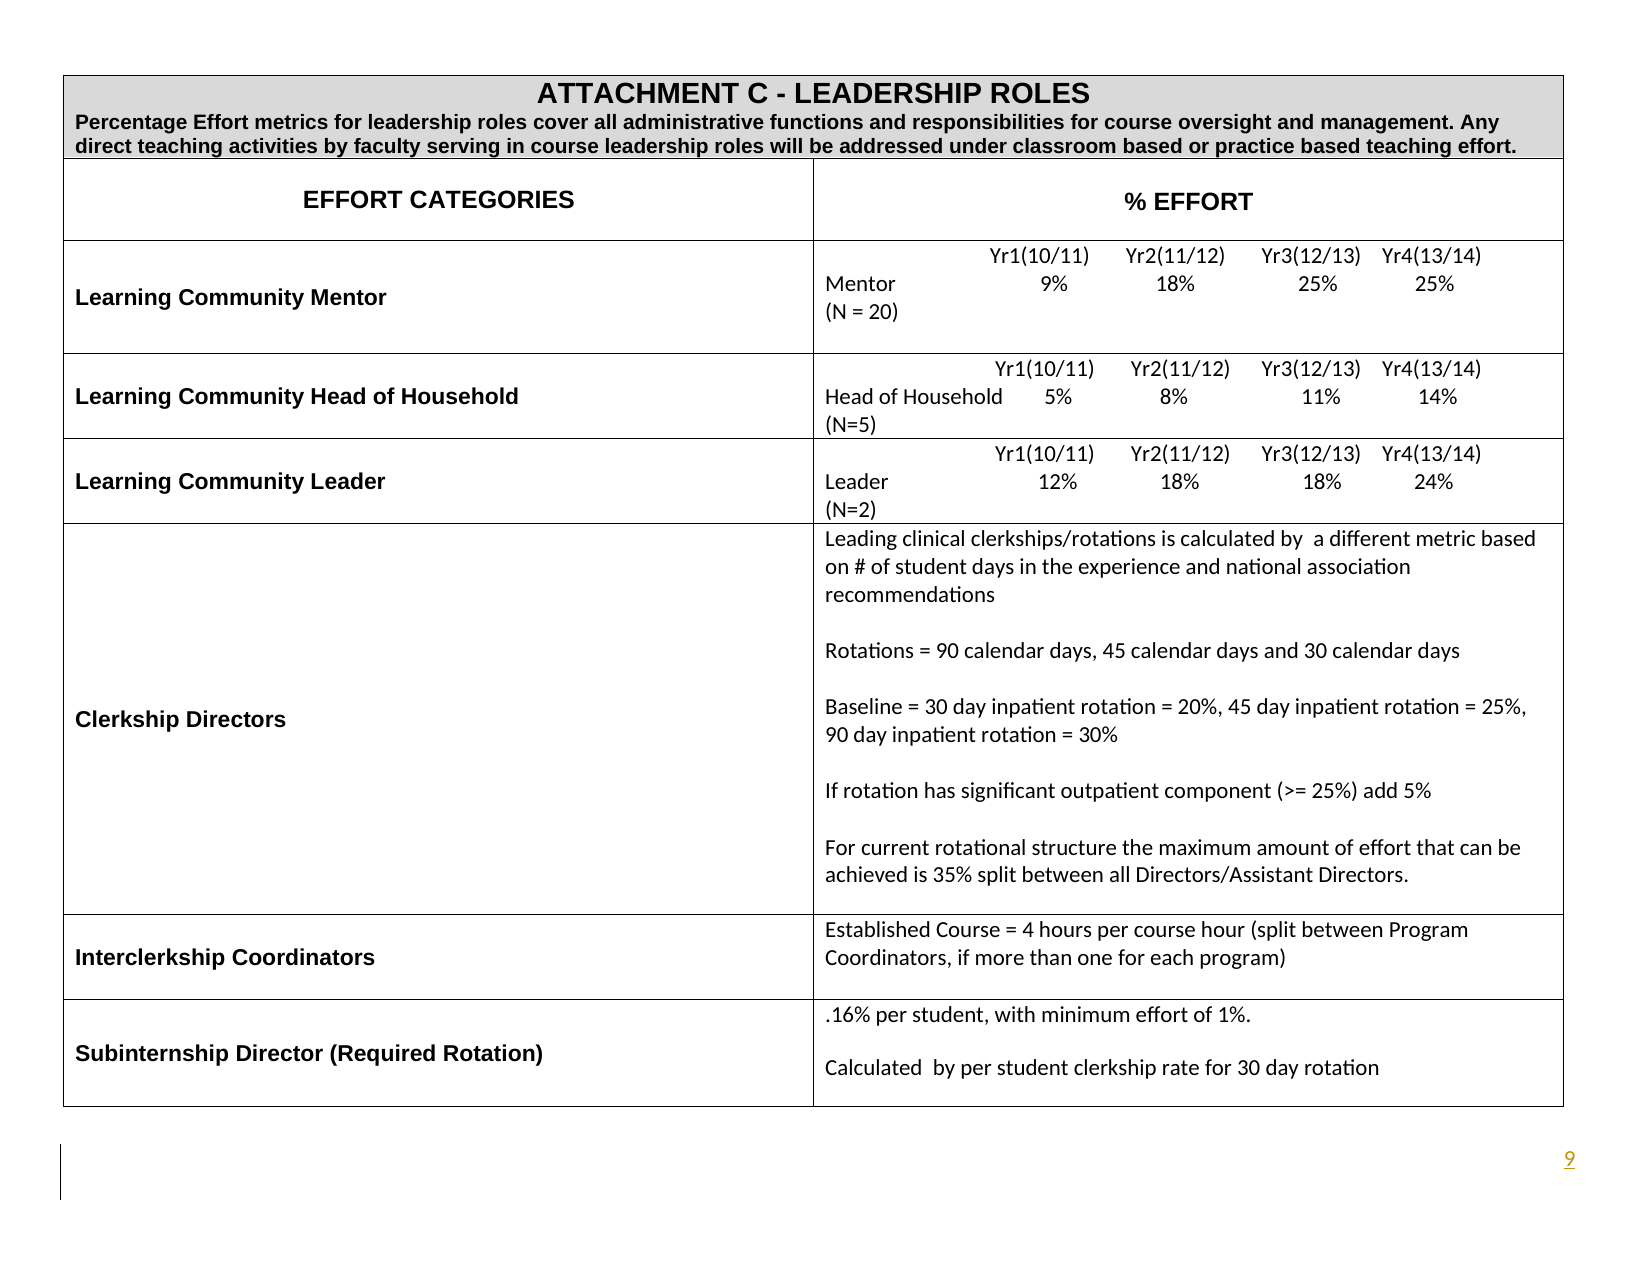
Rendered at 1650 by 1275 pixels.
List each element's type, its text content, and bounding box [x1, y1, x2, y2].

table_cell Interclerkship Coordinators [64, 915, 813, 999]
table_cell Leading clinical clerkships/rotations is calculated by a different metric based on # of student days in the experience and national association recommendations Rotations = 90 calendar days, 45 calendar days and 30 calendar days Baseline = 30 day inpatient rotation = 20%, 45 day inpatient rotation = 25%, 90 day inpatient rotation = 30% If rotation has significant outpatient component (>= 25%) add 5% For current rotational structure the maximum amount of effort that can be achieved is 35% split between all Directors/Assistant Directors. [814, 524, 1563, 914]
table_cell Learning Community Mentor [64, 241, 813, 353]
table_cell % EFFORT [814, 159, 1563, 240]
table_header ATTACHMENT C - LEADERSHIP ROLES Percentage Effort metrics for leadership roles cover all administrative functions and responsibilities for course oversight and management. Any direct teaching activities by faculty serving in course leadership roles will be addressed under classroom based or practice based teaching effort. [64, 76, 1563, 157]
table_cell Yr1(10/11) Yr2(11/12) Yr3(12/13) Yr4(13/14) Head of Household 5% 8% 11% 14% (N=5) [814, 354, 1563, 438]
table_cell Yr1(10/11) Yr2(11/12) Yr3(12/13) Yr4(13/14) Mentor 9% 18% 25% 25% (N = 20) [814, 241, 1563, 353]
table_cell Established Course = 4 hours per course hour (split between Program Coordinators, if more than one for each program) [814, 915, 1563, 999]
table_cell Subinternship Director (Required Rotation) [64, 1000, 813, 1106]
table_cell Learning Community Leader [64, 439, 813, 523]
table_cell Clerkship Directors [64, 524, 813, 914]
table_cell Yr1(10/11) Yr2(11/12) Yr3(12/13) Yr4(13/14) Leader 12% 18% 18% 24% (N=2) [814, 439, 1563, 523]
table_cell .16% per student, with minimum effort of 1%. Calculated by per student clerkship rate for 30 day rotation [814, 1000, 1563, 1106]
table_cell EFFORT CATEGORIES [64, 159, 813, 240]
table_cell Learning Community Head of Household [64, 354, 813, 438]
